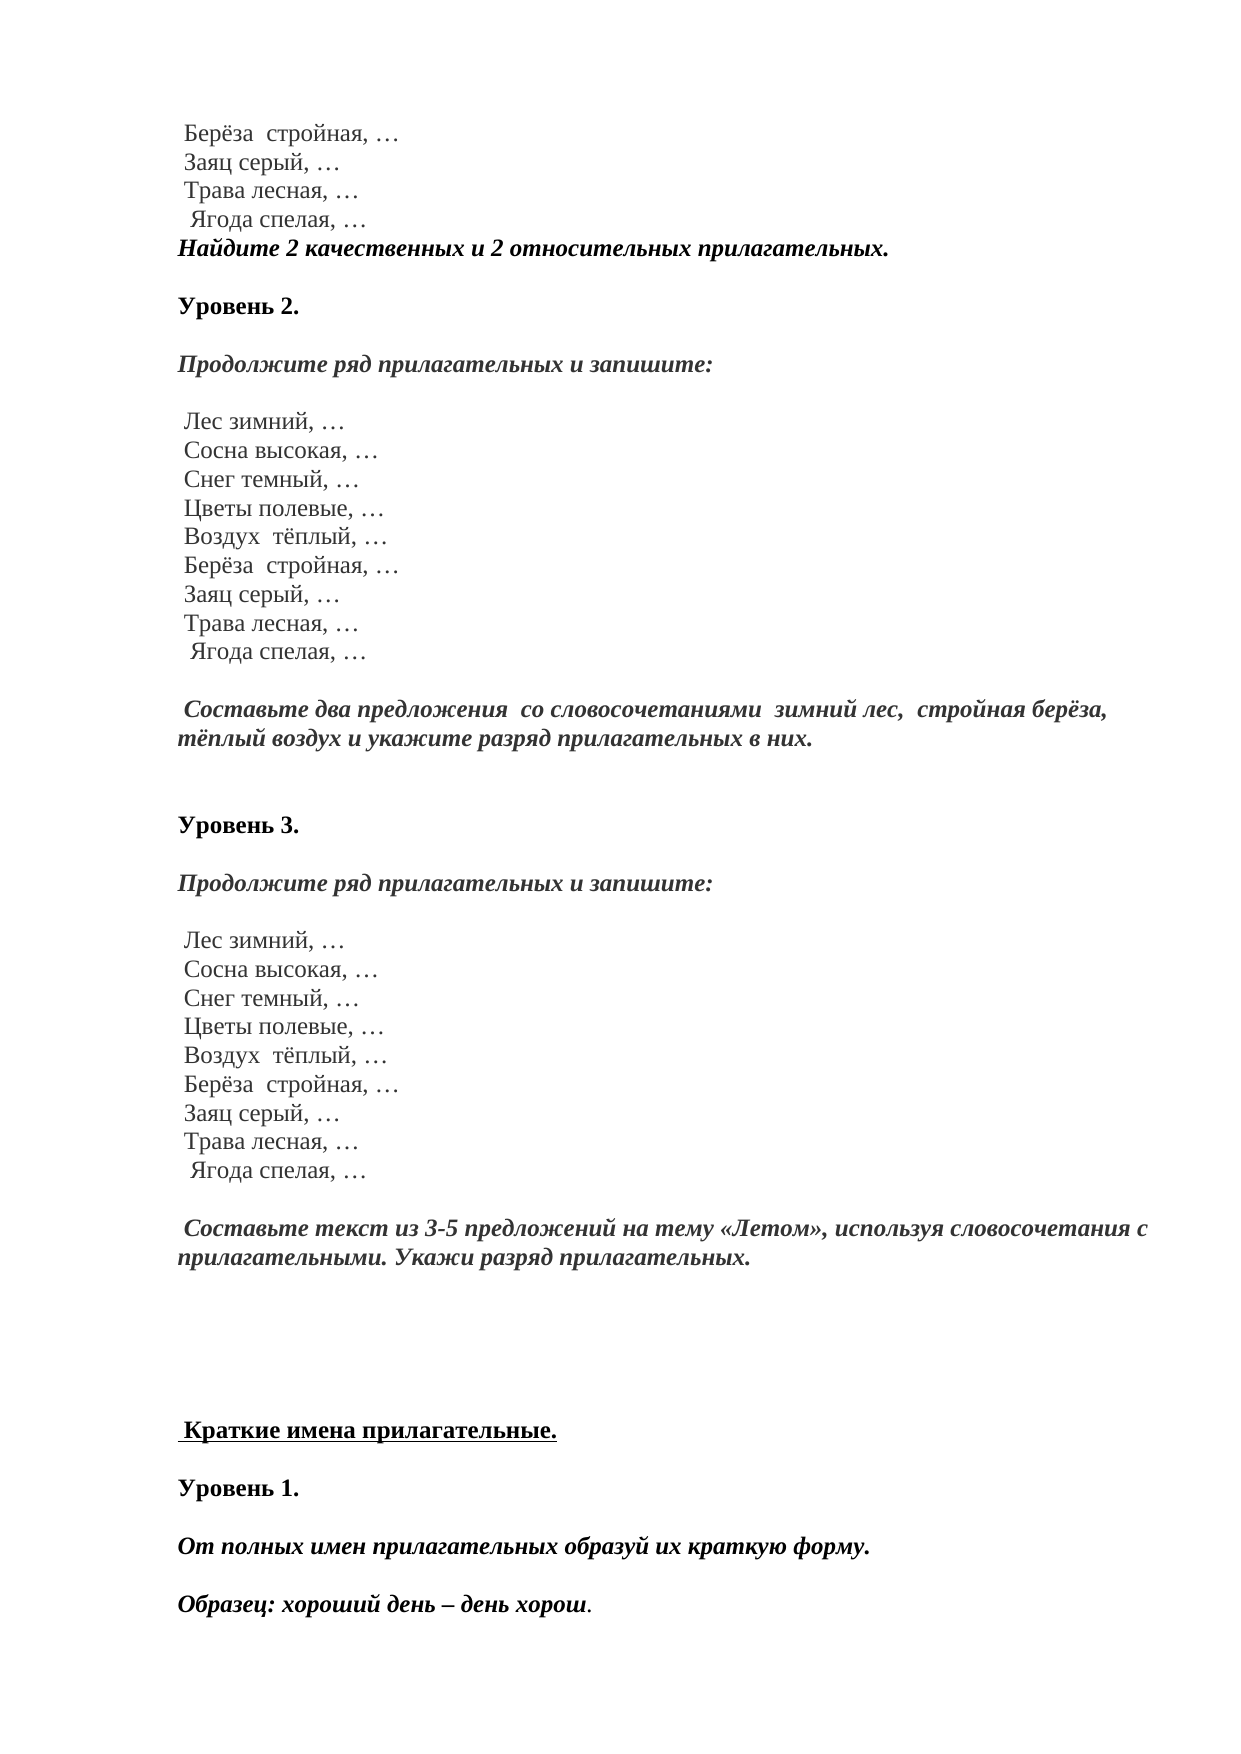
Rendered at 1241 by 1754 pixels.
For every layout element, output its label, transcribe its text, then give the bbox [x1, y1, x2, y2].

text Уровень 1. [177, 1473, 1152, 1502]
text Уровень 3. [177, 810, 1152, 838]
text Уровень 2. [177, 291, 1152, 320]
text Краткие имена прилагательные. [177, 1416, 1152, 1444]
text Составьте два предложения со словосочетаниями зимний лес, стройная берёза, тёплый воздух и укажите разряд прилагательных в них. [177, 694, 1152, 781]
text Продолжите ряд прилагательных и запишите: Лес зимний, … Сосна высокая, … Снег темный, … Цветы полевые, … Воздух тёплый, … Берёза стройная, … Заяц серый, … Трава лесная, … Ягода спелая, … [177, 868, 1152, 1184]
text От полных имен прилагательных образуй их краткую форму. [177, 1531, 1152, 1560]
text Продолжите ряд прилагательных и запишите: Лес зимний, … Сосна высокая, … Снег темный, … Цветы полевые, … Воздух тёплый, … Берёза стройная, … Заяц серый, … Трава лесная, … Ягода спелая, … [177, 349, 1152, 665]
text Составьте текст из 3-5 предложений на тему «Летом», используя словосочетания с прилагательными. Укажи разряд прилагательных. [177, 1213, 1152, 1271]
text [177, 118, 1152, 262]
text Образец: хороший день – день хорош. [177, 1589, 1152, 1618]
